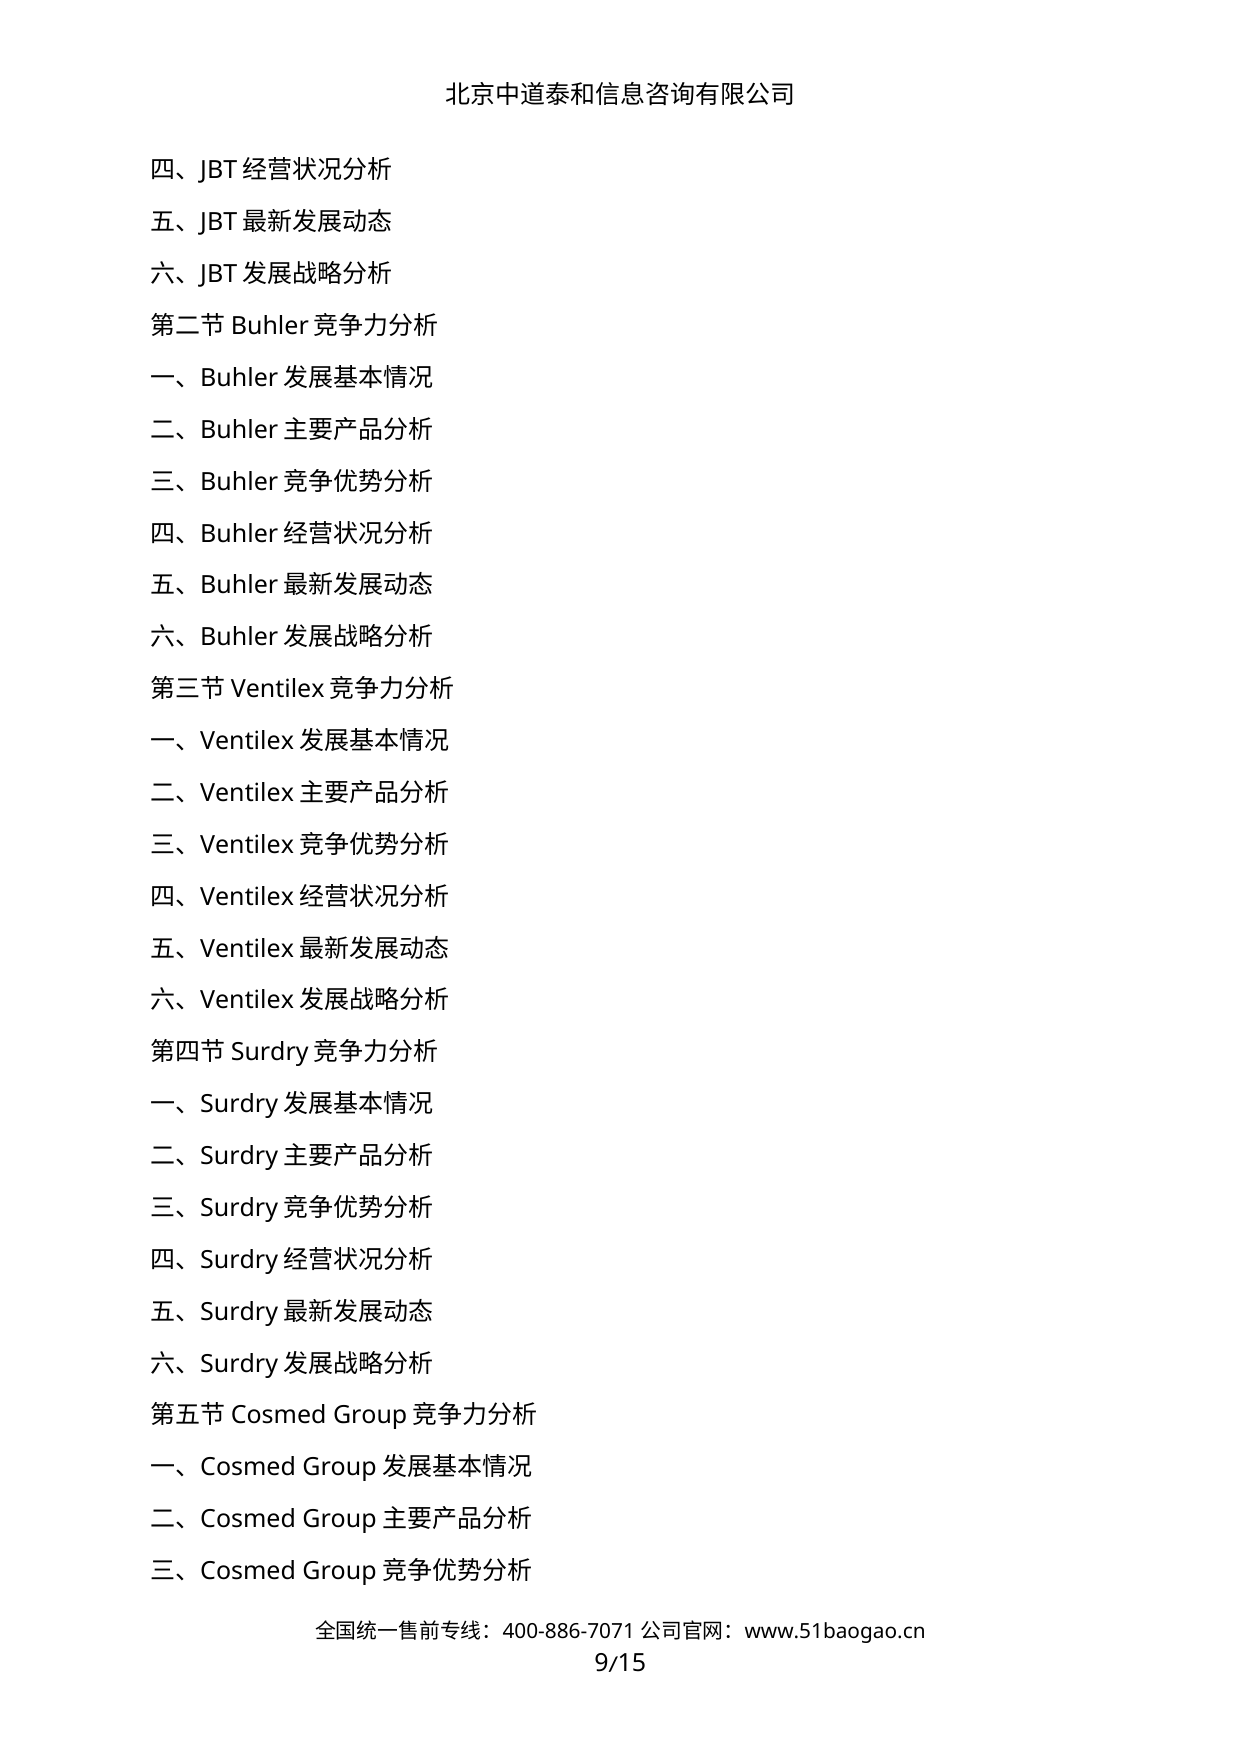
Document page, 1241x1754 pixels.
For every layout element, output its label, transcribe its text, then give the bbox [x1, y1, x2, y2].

text 四、Ventilex经营状况分析 [150, 876, 1090, 912]
text 六、Ventilex发展战略分析 [150, 980, 1090, 1016]
text 六、Surdry发展战略分析 [150, 1343, 1090, 1379]
text 三、Ventilex竞争优势分析 [150, 824, 1090, 861]
text 二、Surdry主要产品分析 [150, 1136, 1090, 1172]
text 一、Buhler发展基本情况 [150, 357, 1090, 394]
text 一、Ventilex发展基本情况 [150, 721, 1090, 757]
text 五、Buhler最新发展动态 [150, 565, 1090, 601]
text 四、JBT经营状况分析 [150, 150, 1090, 186]
text 三、Buhler竞争优势分析 [150, 461, 1090, 497]
text 六、JBT发展战略分析 [150, 254, 1090, 290]
text 五、Surdry最新发展动态 [150, 1291, 1090, 1327]
text 第五节 Cosmed Group竞争力分析 [150, 1395, 1090, 1431]
text 第四节 Surdry竞争力分析 [150, 1032, 1090, 1068]
text 一、Cosmed Group发展基本情况 [150, 1447, 1090, 1483]
text 二、Cosmed Group主要产品分析 [150, 1499, 1090, 1535]
text 五、JBT最新发展动态 [150, 202, 1090, 238]
text 六、Buhler发展战略分析 [150, 617, 1090, 653]
text 四、Buhler经营状况分析 [150, 513, 1090, 549]
text 一、Surdry发展基本情况 [150, 1084, 1090, 1120]
text 五、Ventilex最新发展动态 [150, 928, 1090, 964]
text 三、Cosmed Group竞争优势分析 [150, 1551, 1090, 1587]
text 四、Surdry经营状况分析 [150, 1239, 1090, 1276]
text 第二节 Buhler竞争力分析 [150, 306, 1090, 342]
text 二、Buhler主要产品分析 [150, 409, 1090, 446]
text 三、Surdry竞争优势分析 [150, 1187, 1090, 1224]
text 二、Ventilex主要产品分析 [150, 772, 1090, 809]
text 第三节 Ventilex竞争力分析 [150, 669, 1090, 705]
